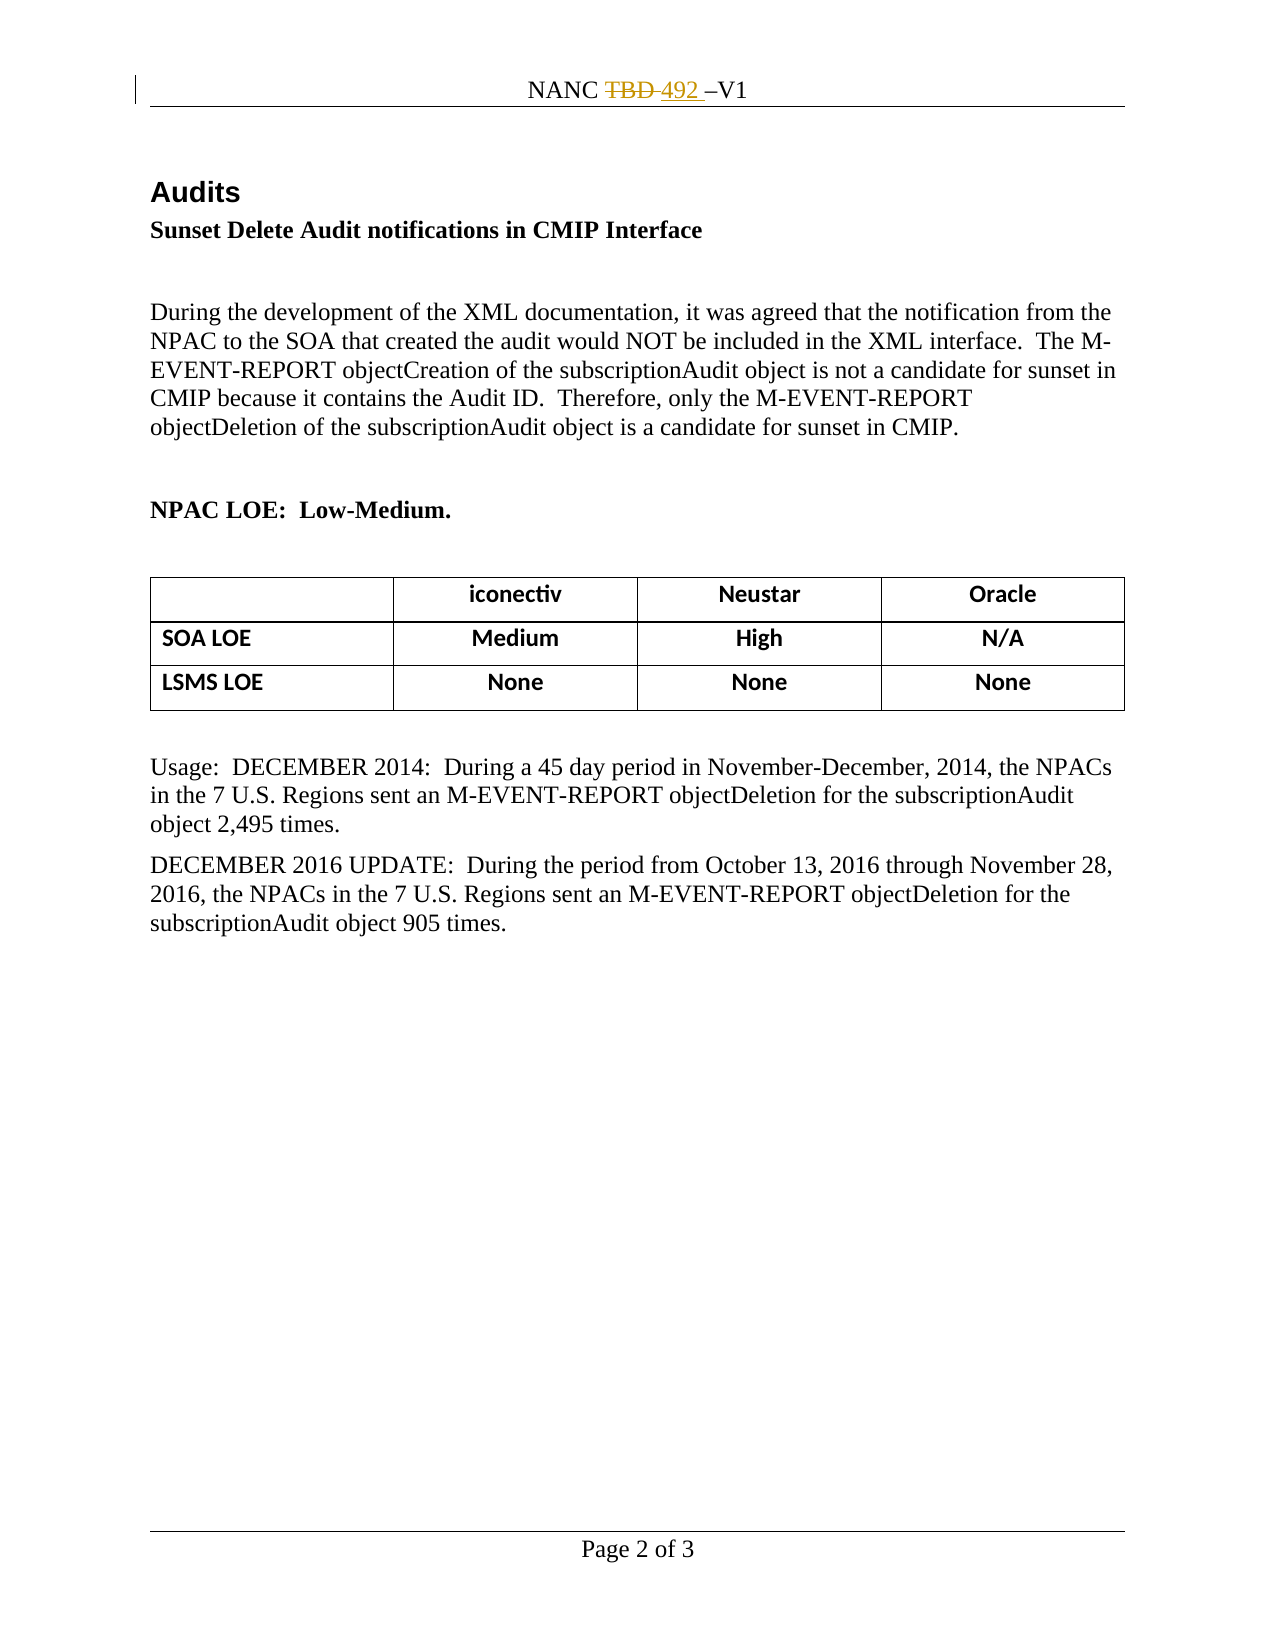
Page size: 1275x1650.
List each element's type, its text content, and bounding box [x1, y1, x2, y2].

table_header Neustar [638, 578, 881, 621]
text During the development of the XML documentation, it was agreed that the notification from the NPAC to the SOA that created the audit would NOT be included in the XML interface. The M-EVENT-REPORT objectCreation of the subscriptionAudit object is not a candidate for sunset in CMIP because it contains the Audit ID. Therefore, only the M-EVENT-REPORT objectDeletion of the subscriptionAudit object is a candidate for sunset in CMIP. [150, 297, 1125, 441]
text Usage: DECEMBER 2014: During a 45 day period in November-December, 2014, the NPACs in the 7 U.S. Regions sent an M-EVENT-REPORT objectDeletion for the subscriptionAudit object 2,495 times. [150, 752, 1125, 838]
text DECEMBER 2016 UPDATE: During the period from October 13, 2016 through November 28, 2016, the NPACs in the 7 U.S. Regions sent an M-EVENT-REPORT objectDeletion for the subscriptionAudit object 905 times. [150, 851, 1125, 937]
table_cell LSMS LOE [151, 666, 393, 709]
table_header Oracle [882, 578, 1124, 621]
table_cell N/A [882, 623, 1124, 665]
table_cell None [638, 666, 881, 709]
table_header [151, 578, 393, 621]
subtitle Audits [150, 175, 1125, 208]
table_cell High [638, 623, 881, 665]
table_header iconectiv [394, 578, 637, 621]
table_cell None [882, 666, 1124, 709]
table_cell SOA LOE [151, 623, 393, 665]
table_cell Medium [394, 623, 637, 665]
subtitle Sunset Delete Audit notifications in CMIP Interface [150, 215, 1125, 243]
table_cell None [394, 666, 637, 709]
text NPAC LOE: Low-Medium. [150, 495, 1125, 523]
